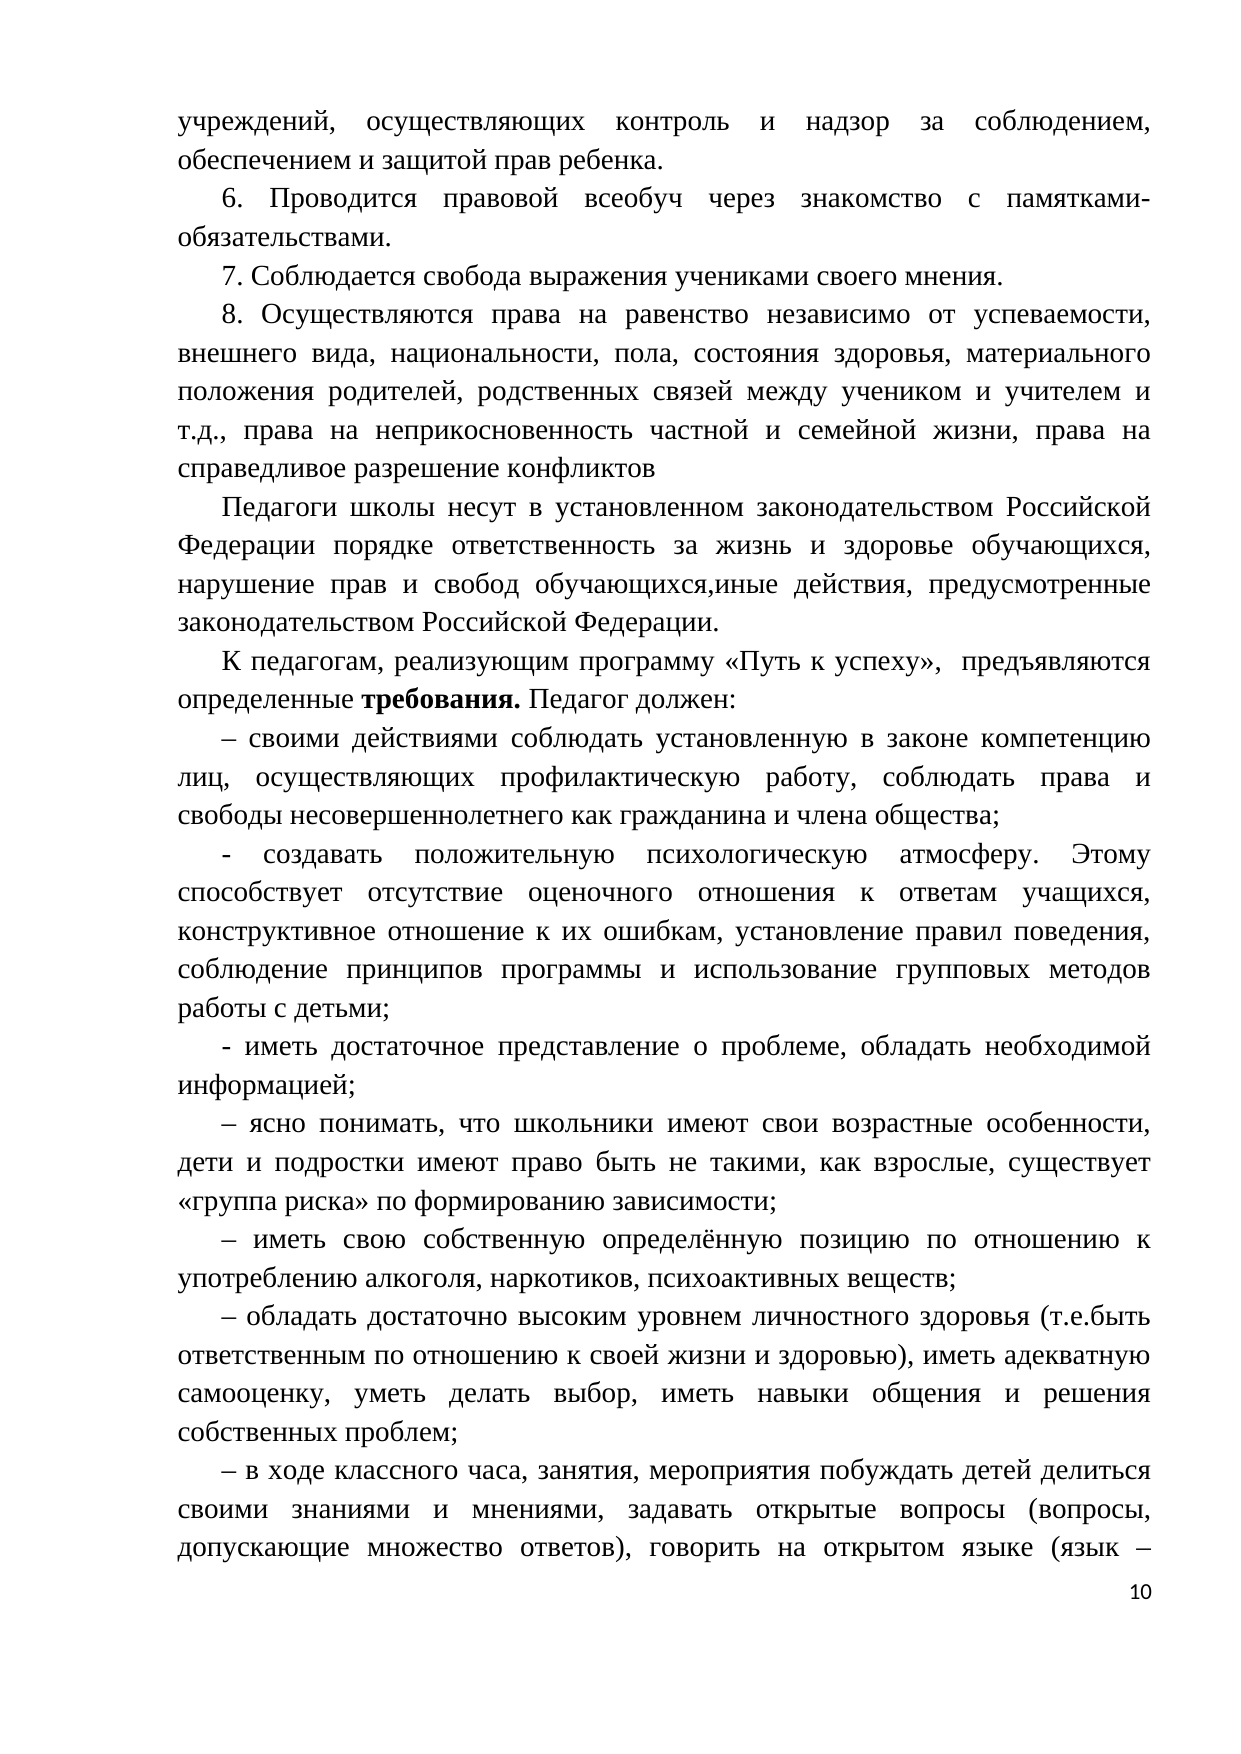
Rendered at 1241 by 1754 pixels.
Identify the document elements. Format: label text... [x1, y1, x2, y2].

text 7. Соблюдается свобода выражения учениками своего мнения. [177, 258, 1152, 291]
text 8. Осуществляются права на равенство независимо от успеваемости, внешнего вида, национальности, пола, состояния здоровья, материального положения родителей, родственных связей между учеником и учителем и т.д., права на неприкосновенность частной и семейной жизни, права на справедливое разрешение конфликтов [177, 296, 1152, 484]
text – ясно понимать, что школьники имеют свои возрастные особенности, дети и подростки имеют право быть не такими, как взрослые, существует «группа риска» по формированию зависимости; [177, 1106, 1152, 1216]
text - иметь достаточное представление о проблеме, обладать необходимой информацией; [177, 1028, 1152, 1101]
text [177, 103, 1152, 176]
text 6. Проводится правовой всеобуч через знакомство с памятками-обязательствами. [177, 181, 1152, 253]
text Педагоги школы несут в установленном законодательством Российской Федерации порядке ответственность за жизнь и здоровье обучающихся, нарушение прав и свобод обучающихся,иные действия, предусмотренные законодательством Российской Федерации. [177, 489, 1152, 638]
text – иметь свою собственную определённую позицию по отношению к употреблению алкоголя, наркотиков, психоактивных веществ; [177, 1221, 1152, 1293]
text – своими действиями соблюдать установленную в законе компетенцию лиц, осуществляющих профилактическую работу, соблюдать права и свободы несовершеннолетнего как гражданина и члена общества; [177, 720, 1152, 831]
text К педагогам, реализующим программу «Путь к успеху», предъявляются определенные требования. Педагог должен: [177, 643, 1152, 715]
text - создавать положительную психологическую атмосферу. Этому способствует отсутствие оценочного отношения к ответам учащихся, конструктивное отношение к их ошибкам, установление правил поведения, соблюдение принципов программы и использование групповых методов работы с детьми; [177, 836, 1152, 1023]
text – обладать достаточно высоким уровнем личностного здоровья (т.е.быть ответственным по отношению к своей жизни и здоровью), иметь адекватную самооценку, уметь делать выбор, иметь навыки общения и решения собственных проблем; [177, 1298, 1152, 1447]
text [177, 1452, 1152, 1563]
